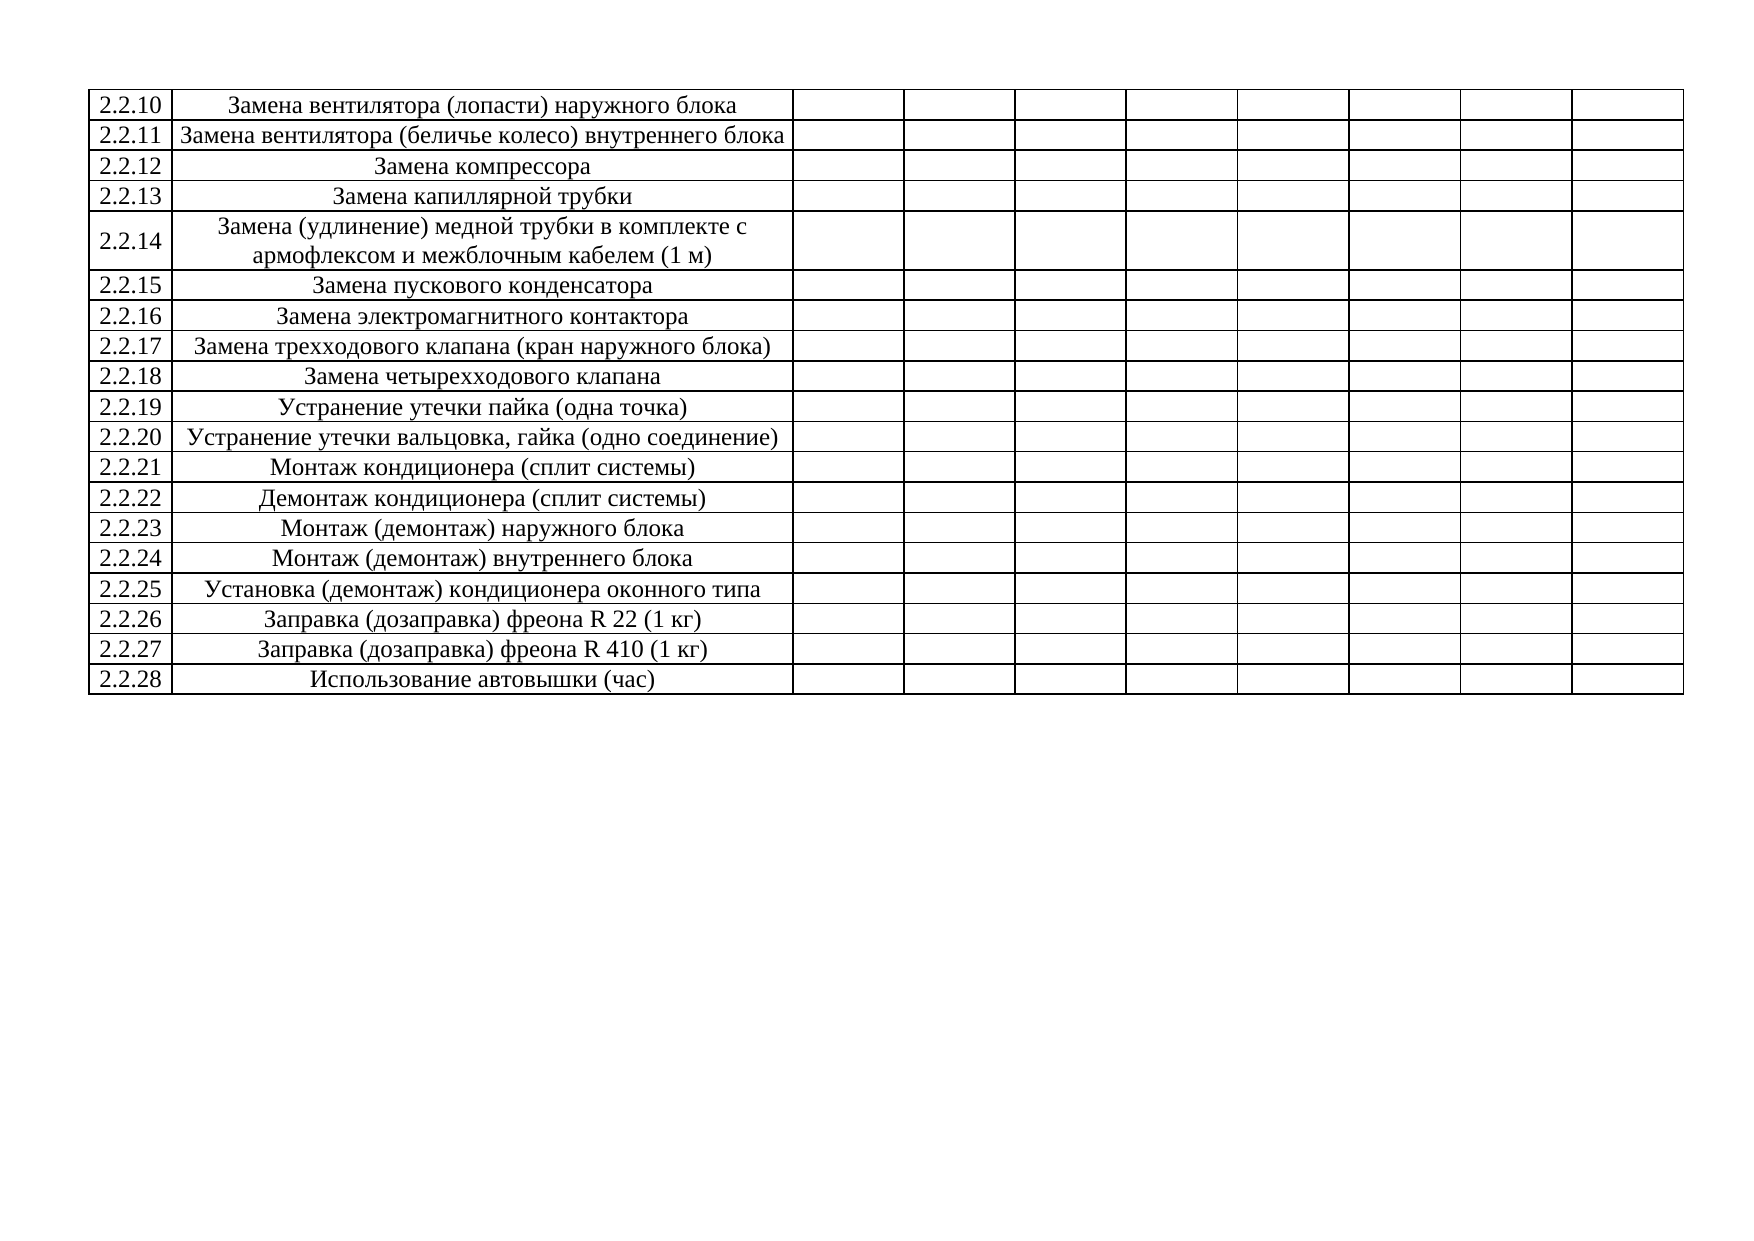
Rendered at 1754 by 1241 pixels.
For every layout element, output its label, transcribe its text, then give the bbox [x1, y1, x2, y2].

table_cell 2.2.27 [90, 634, 171, 663]
table_cell [1238, 543, 1242, 572]
table_cell [1238, 181, 1242, 210]
table_cell [1238, 422, 1242, 451]
table_cell [1233, 392, 1237, 421]
table_cell Устранение утечки пайка (одна точка) [173, 392, 792, 421]
table_cell [1233, 331, 1237, 360]
table_cell [1238, 331, 1242, 360]
table_cell Монтаж кондиционера (сплит системы) [173, 452, 792, 481]
table_cell [1456, 574, 1460, 602]
table_cell [1233, 422, 1237, 451]
table_cell [1456, 151, 1460, 179]
table_cell [1233, 90, 1237, 119]
table_cell [1233, 665, 1237, 693]
table_cell [1233, 301, 1237, 329]
table_cell [1456, 483, 1460, 511]
table_cell [1679, 121, 1683, 149]
table_cell [1233, 513, 1237, 542]
table_cell [1679, 301, 1683, 329]
table_cell [1233, 574, 1237, 602]
table_cell [905, 212, 1014, 269]
table_cell Замена пускового конденсатора [173, 271, 792, 299]
table_cell [1238, 452, 1242, 481]
table_cell [1233, 483, 1237, 511]
table_cell [1233, 452, 1237, 481]
table_cell Замена вентилятора (беличье колесо) внутреннего блока [173, 121, 792, 149]
table_cell 2.2.10 [90, 90, 171, 119]
table_cell [1238, 634, 1242, 663]
table_cell [1233, 604, 1237, 633]
table_cell [1233, 271, 1237, 299]
table_cell Монтаж (демонтаж) внутреннего блока [173, 543, 792, 572]
table_cell Замена капиллярной трубки [173, 181, 792, 210]
table_cell Демонтаж кондиционера (сплит системы) [173, 483, 792, 511]
table_cell [1238, 212, 1348, 269]
table_cell [1233, 121, 1237, 149]
table_cell [1238, 362, 1242, 390]
table_cell [1679, 181, 1683, 210]
table_cell [1238, 151, 1242, 179]
table_cell 2.2.14 [90, 212, 171, 269]
table_cell 2.2.21 [90, 452, 171, 481]
table_cell [1456, 271, 1460, 299]
table_cell 2.2.19 [90, 392, 171, 421]
table_cell [1679, 392, 1683, 421]
table_cell Установка (демонтаж) кондиционера оконного типа [173, 574, 792, 602]
table_cell 2.2.23 [90, 513, 171, 542]
table_cell [1456, 392, 1460, 421]
table_cell Замена компрессора [173, 151, 792, 179]
table_cell [1456, 362, 1460, 390]
table_cell [1679, 452, 1683, 481]
table_cell [794, 212, 903, 269]
table_cell 2.2.26 [90, 604, 171, 633]
table_cell [1127, 212, 1237, 269]
table_cell [1573, 212, 1683, 269]
table_cell [1238, 392, 1242, 421]
table_cell [1456, 181, 1460, 210]
table_cell [1456, 90, 1460, 119]
table_cell Использование автовышки (час) [173, 665, 792, 693]
table_cell [1238, 513, 1242, 542]
table_cell 2.2.11 [90, 121, 171, 149]
table_cell 2.2.16 [90, 301, 171, 329]
table_cell [1679, 483, 1683, 511]
table_cell [1238, 90, 1242, 119]
table_cell [1238, 665, 1242, 693]
table_cell [1679, 543, 1683, 572]
table_cell [1238, 301, 1242, 329]
table_cell [1016, 212, 1125, 269]
table_cell [1350, 212, 1460, 269]
table_cell [1456, 331, 1460, 360]
table_cell 2.2.15 [90, 271, 171, 299]
table_cell Замена электромагнитного контактора [173, 301, 792, 329]
table_cell [1456, 513, 1460, 542]
table_cell [1679, 604, 1683, 633]
table_cell 2.2.22 [90, 483, 171, 511]
table_cell Заправка (дозаправка) фреона R 410 (1 кг) [173, 634, 792, 663]
table_cell [1456, 604, 1460, 633]
table_cell [1679, 362, 1683, 390]
table_cell [1456, 634, 1460, 663]
table_cell [1456, 301, 1460, 329]
table_cell [1679, 271, 1683, 299]
table_cell [1456, 543, 1460, 572]
table_cell [1233, 362, 1237, 390]
table_cell [1461, 212, 1571, 269]
table_cell [1679, 665, 1683, 693]
table_cell [1456, 452, 1460, 481]
table_cell 2.2.24 [90, 543, 171, 572]
table_cell [1238, 604, 1242, 633]
table_cell 2.2.25 [90, 574, 171, 602]
table_cell [1238, 121, 1242, 149]
table_cell [1456, 665, 1460, 693]
table_cell 2.2.28 [90, 665, 171, 693]
table_cell Замена вентилятора (лопасти) наружного блока [173, 90, 792, 119]
table_cell [1679, 90, 1683, 119]
table_cell Устранение утечки вальцовка, гайка (одно соединение) [173, 422, 792, 451]
table_cell [1679, 574, 1683, 602]
table_cell [1238, 271, 1242, 299]
table_cell [1233, 543, 1237, 572]
table_cell 2.2.17 [90, 331, 171, 360]
table_cell Замена трехходового клапана (кран наружного блока) [173, 331, 792, 360]
table_cell [1238, 574, 1242, 602]
table_cell [1679, 151, 1683, 179]
table_cell 2.2.20 [90, 422, 171, 451]
table_cell [1679, 331, 1683, 360]
table_cell 2.2.18 [90, 362, 171, 390]
table_cell [1233, 151, 1237, 179]
table_cell [1679, 422, 1683, 451]
table_cell [1233, 634, 1237, 663]
table_cell [1233, 181, 1237, 210]
table_cell Заправка (дозаправка) фреона R 22 (1 кг) [173, 604, 792, 633]
table_cell [1456, 121, 1460, 149]
table_cell Замена (удлинение) медной трубки в комплекте с армофлексом и межблочным кабелем (1 м) [173, 212, 792, 269]
table_cell Монтаж (демонтаж) наружного блока [173, 513, 792, 542]
table_cell [1238, 483, 1242, 511]
table_cell [1456, 422, 1460, 451]
table_cell [1679, 513, 1683, 542]
table_cell [1679, 634, 1683, 663]
table_cell Замена четырехходового клапана [173, 362, 792, 390]
table_cell 2.2.13 [90, 181, 171, 210]
table_cell 2.2.12 [90, 151, 171, 179]
